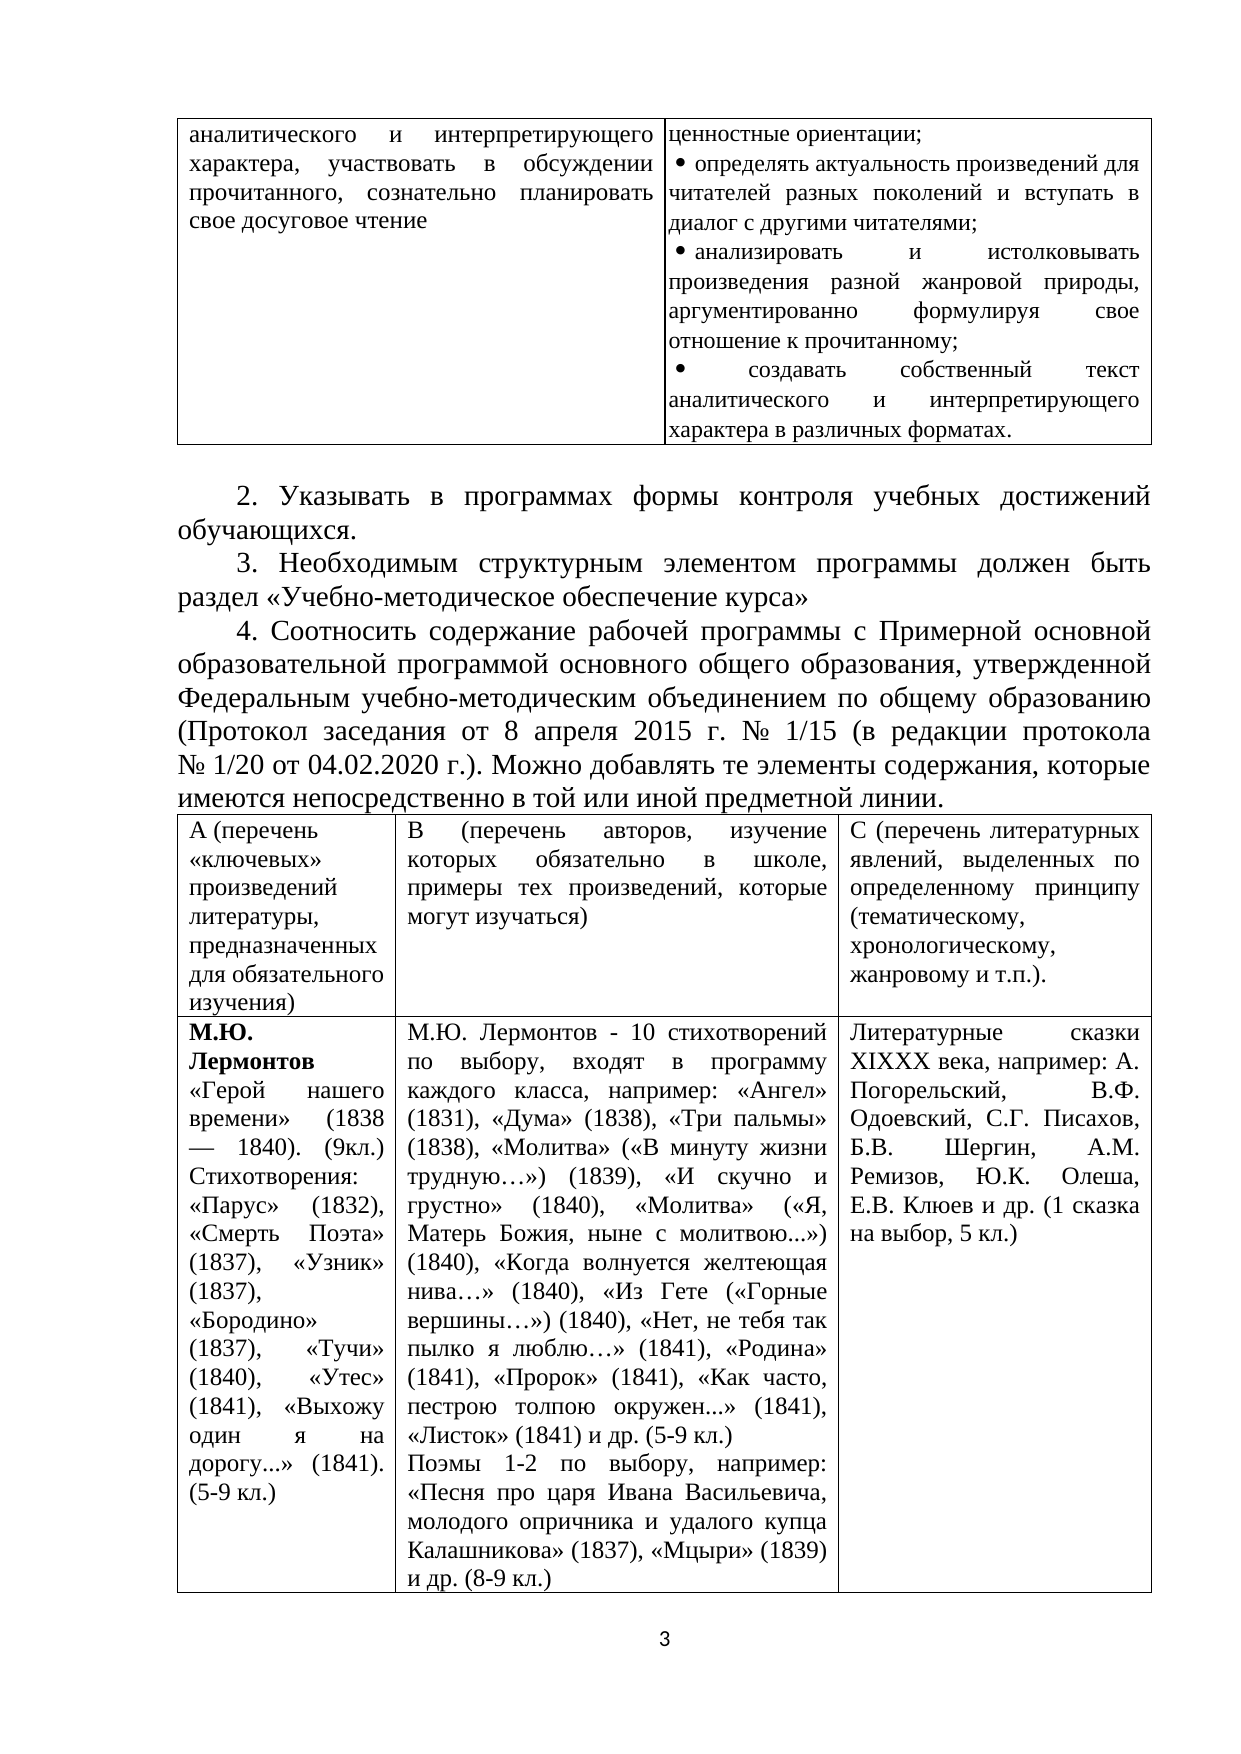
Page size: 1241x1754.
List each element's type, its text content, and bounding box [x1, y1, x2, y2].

text 4. Соотносить содержание рабочей программы с Примерной основной образовательной программой основного общего образования, утвержденной Федеральным учебно-методическим объединением по общему образованию (Протокол заседания от 8 апреля 2015 г. № 1/15 (в редакции протокола № 1/20 от 04.02.2020 г.). Можно добавлять те элементы содержания, которые имеются непосредственно в той или иной предметной линии. [177, 613, 1152, 814]
text 2. Указывать в программах формы контроля учебных достижений обучающихся. [177, 478, 1152, 546]
table_header А (перечень «ключевых» произведений литературы, предназначенных для обязательного изучения) [178, 815, 395, 1016]
table_header В (перечень авторов, изучение которых обязательно в школе, примеры тех произведений, которые могут изучаться) [396, 815, 838, 1016]
text 3. Необходимым структурным элементом программы должен быть раздел «Учебно-методическое обеспечение курса» [177, 546, 1152, 613]
table_cell М.Ю. Лермонтов - 10 стихотворений по выбору, входят в программу каждого класса, например: «Ангел» (1831), «Дума» (1838), «Три пальмы» (1838), «Молитва» («В минуту жизни трудную…») (1839), «И скучно и грустно» (1840), «Молитва» («Я, Матерь Божия, ныне с молитвою...») (1840), «Когда волнуется желтеющая нива…» (1840), «Из Гете («Горные вершины…») (1840), «Нет, не тебя так пылко я люблю…» (1841), «Родина» (1841), «Пророк» (1841), «Как часто, пестрою толпою окружен...» (1841), «Листок» (1841) и др. (5-9 кл.) Поэмы 1-2 по выбору, например: «Песня про царя Ивана Васильевича, молодого опричника и удалого купца Калашникова» (1837), «Мцыри» (1839) и др. (8-9 кл.) [396, 1017, 838, 1592]
table_header С (перечень литературных явлений, выделенных по определенному принципу (тематическому, хронологическому, жанровому и т.п.). [839, 815, 1151, 1016]
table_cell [666, 119, 1151, 444]
table_cell Литературные сказки XIXХХ века, например: А. Погорельский, В.Ф. Одоевский, С.Г. Писахов, Б.В. Шергин, А.М. Ремизов, Ю.К. Олеша, Е.В. Клюев и др. (1 сказка на выбор, 5 кл.) [839, 1017, 1151, 1592]
table_cell М.Ю. Лермонтов «Герой нашего времени» (1838 — 1840). (9кл.) Стихотворения: «Парус» (1832), «Смерть Поэта» (1837), «Узник» (1837), «Бородино» (1837), «Тучи» (1840), «Утес» (1841), «Выхожу один я на дорогу...» (1841). (5-9 кл.) [178, 1017, 395, 1592]
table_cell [178, 119, 664, 444]
